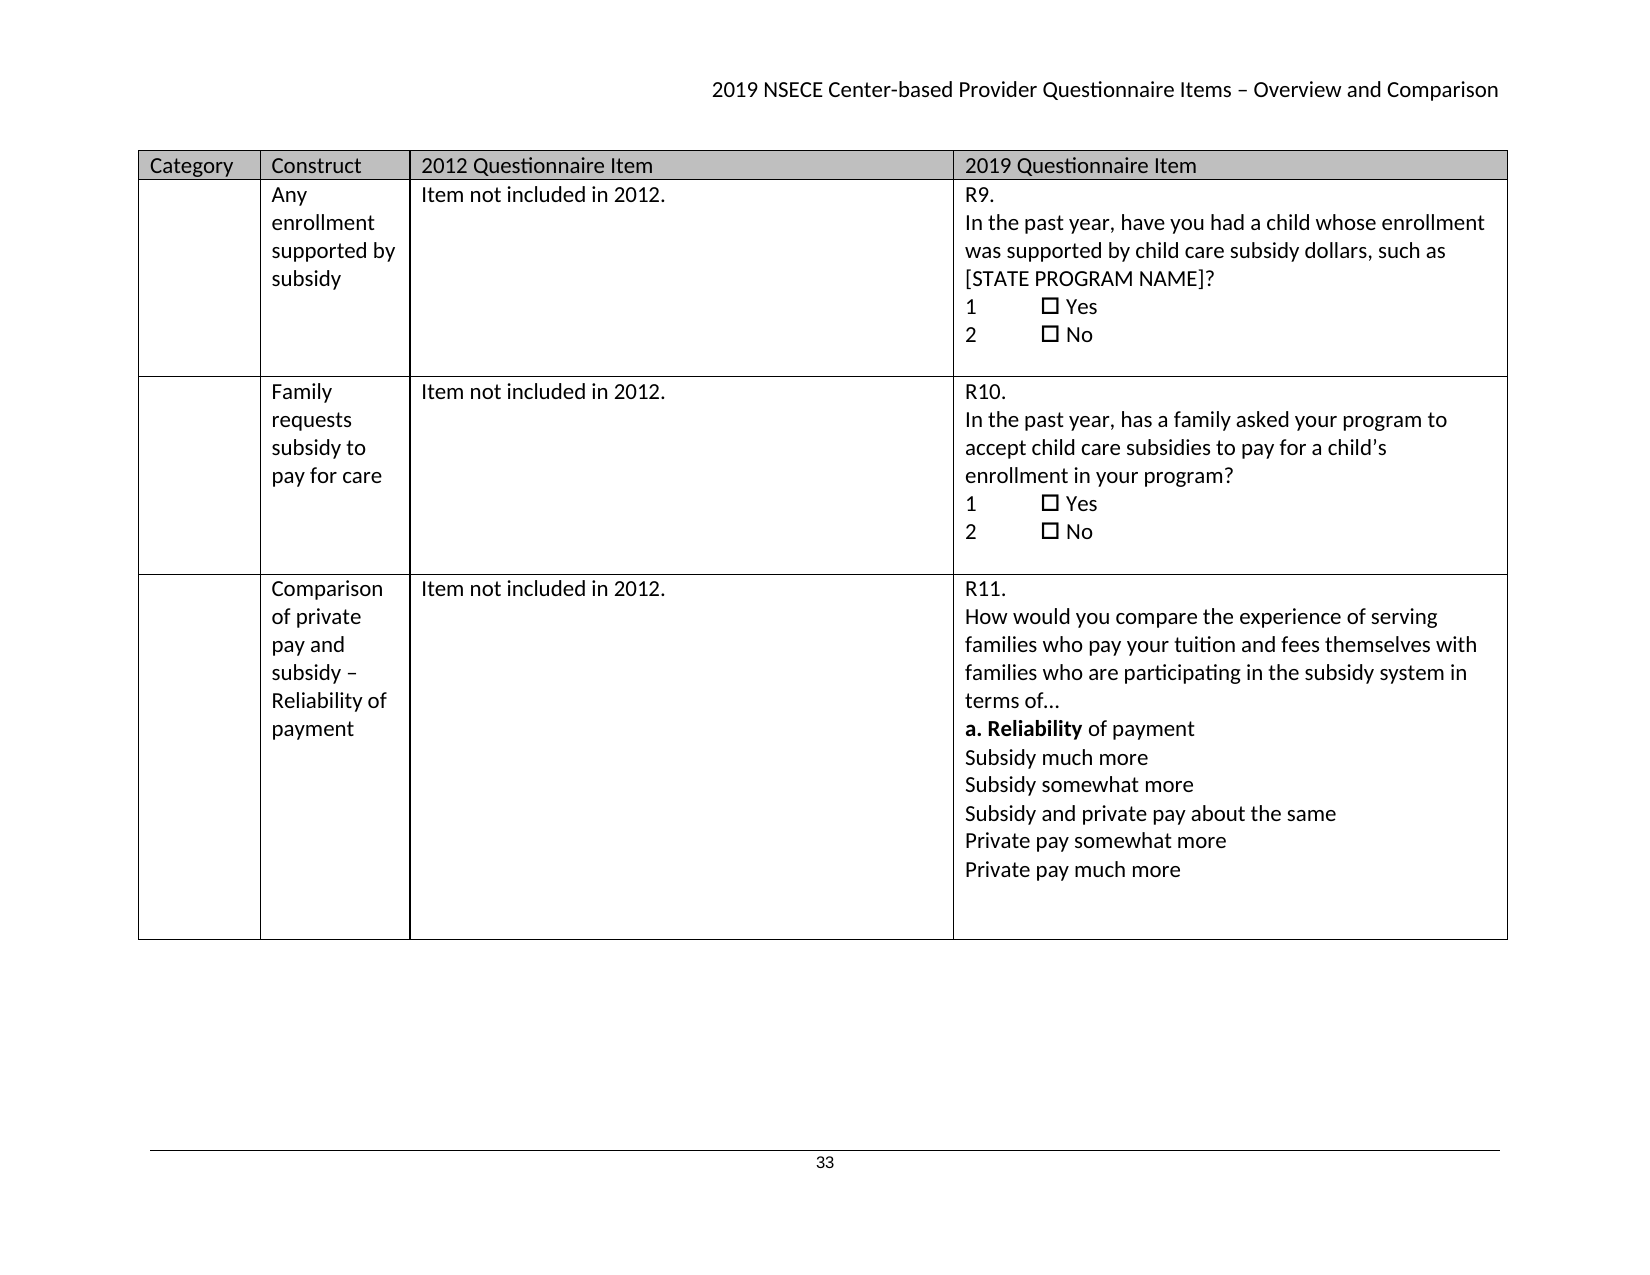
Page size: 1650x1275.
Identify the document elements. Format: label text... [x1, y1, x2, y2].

table_cell R11. How would you compare the experience of serving families who pay your tuition and fees themselves with families who are participating in the subsidy system in terms of… a. Reliability of payment Subsidy much more Subsidy somewhat more Subsidy and private pay about the same Private pay somewhat more Private pay much more [954, 575, 1507, 939]
table_header Category [139, 151, 260, 179]
table_cell R9. In the past year, have you had a child whose enrollment was supported by child care subsidy dollars, such as [STATE PROGRAM NAME]? 1 Yes 2 No [954, 180, 1507, 376]
table_header Construct [261, 151, 409, 179]
table_header 2012 Questionnaire Item [411, 151, 953, 179]
table_cell [139, 575, 260, 939]
table_cell Item not included in 2012. [411, 180, 953, 376]
table_cell Any enrollment supported by subsidy [261, 180, 409, 376]
table_cell Item not included in 2012. [411, 377, 953, 573]
table_cell Comparison of private pay and subsidy – Reliability of payment [261, 575, 409, 939]
table_cell [139, 377, 260, 573]
table_cell R10. In the past year, has a family asked your program to accept child care subsidies to pay for a child’s enrollment in your program? 1 Yes 2 No [954, 377, 1507, 573]
table_cell Item not included in 2012. [411, 575, 953, 939]
table_cell Family requests subsidy to pay for care [261, 377, 409, 573]
table_cell [139, 180, 260, 376]
table_header 2019 Questionnaire Item [954, 151, 1507, 179]
